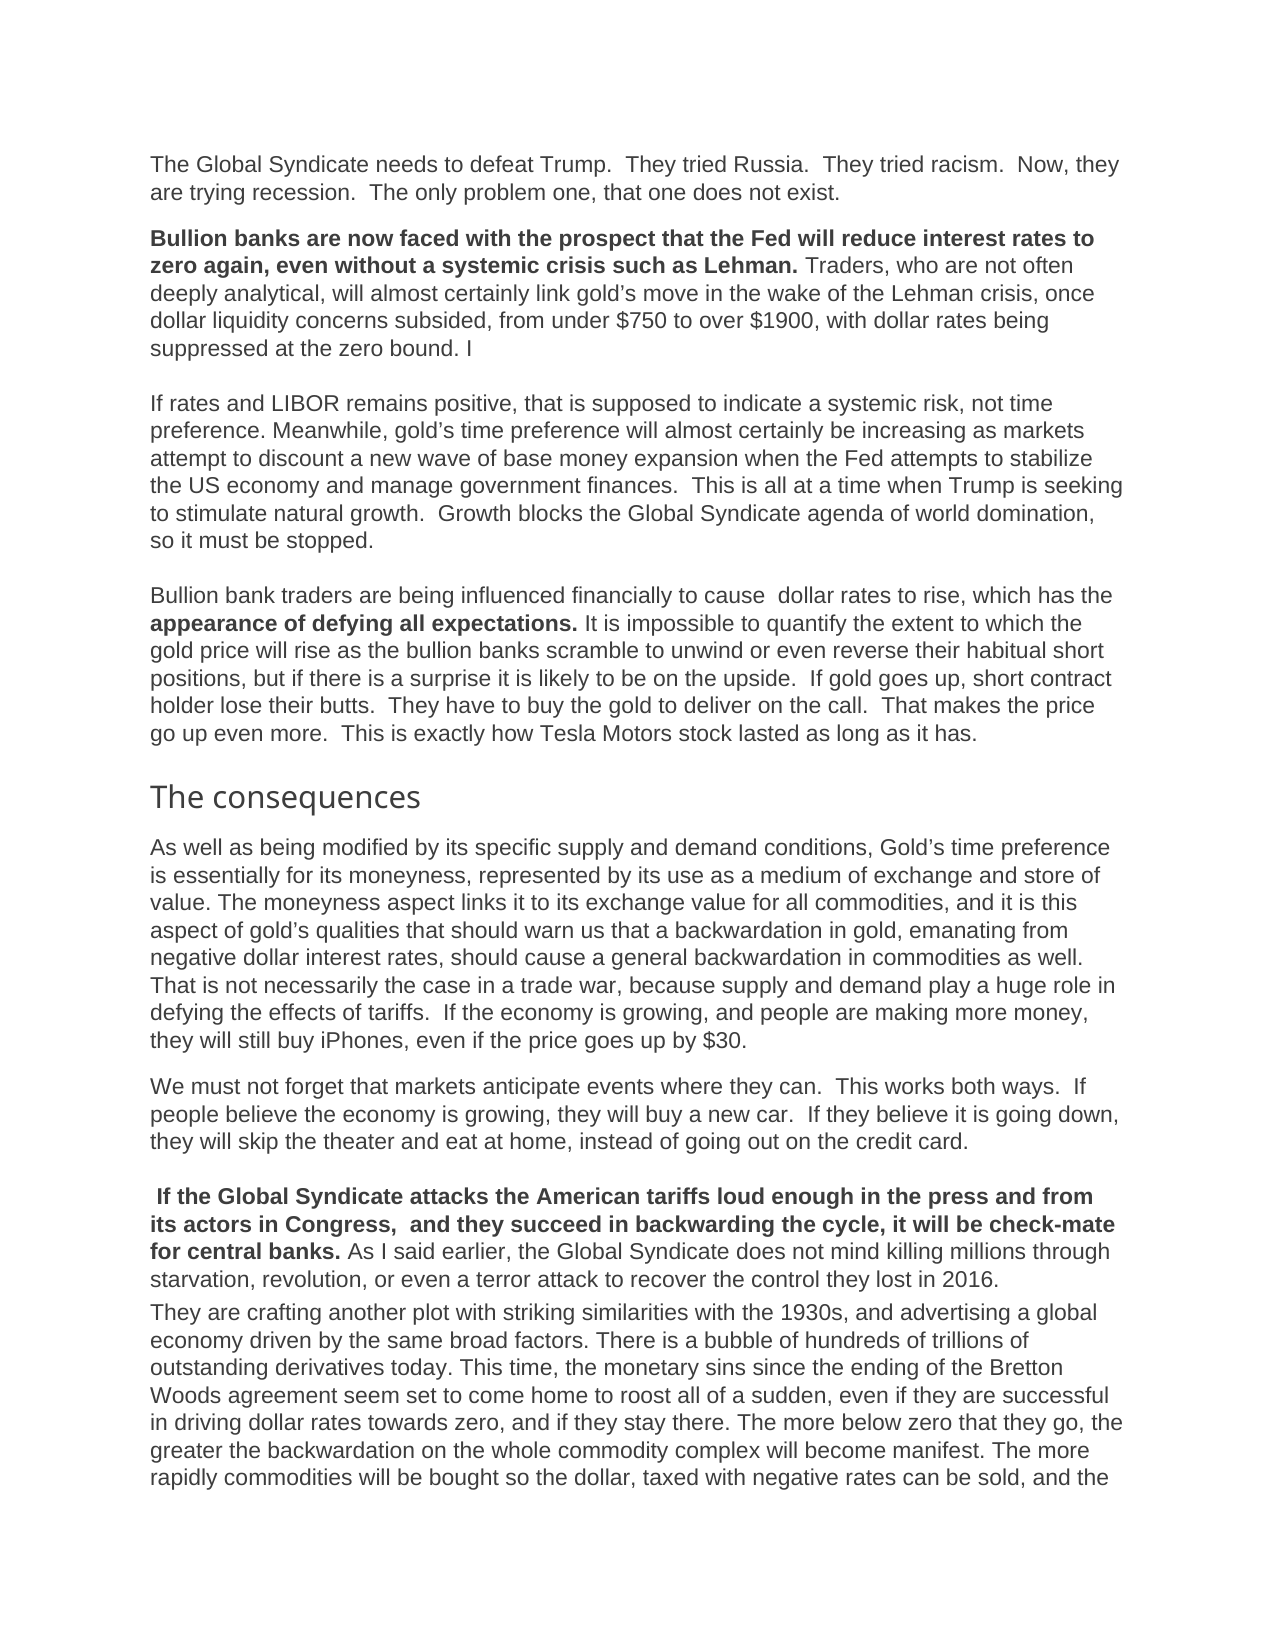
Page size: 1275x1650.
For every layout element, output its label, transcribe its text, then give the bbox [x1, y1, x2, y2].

subtitle The consequences [150, 775, 1125, 817]
text If the Global Syndicate attacks the American tariffs loud enough in the press and from its actors in Congress, and they succeed in backwarding the cycle, it will be check-mate for central banks. As I said earlier, the Global Syndicate does not mind killing millions through starvation, revolution, or even a terror attack to recover the control they lost in 2016. [150, 1182, 1125, 1292]
text We must not forget that markets anticipate events where they can. This works both ways. If people believe the economy is growing, they will buy a new car. If they believe it is going down, they will skip the theater and eat at home, instead of going out on the credit card. [150, 1072, 1125, 1154]
text Bullion bank traders are being influenced financially to cause dollar rates to rise, which has the appearance of defying all expectations. It is impossible to quantify the extent to which the gold price will rise as the bullion banks scramble to unwind or even reverse their habitual short positions, but if there is a surprise it is likely to be on the upside. If gold goes up, short contract holder lose their butts. They have to buy the gold to deliver on the call. That makes the price go up even more. This is exactly how Tesla Motors stock lasted as long as it has. [150, 581, 1125, 746]
text If rates and LIBOR remains positive, that is supposed to indicate a systemic risk, not time preference. Meanwhile, gold’s time preference will almost certainly be increasing as markets attempt to discount a new wave of base money expansion when the Fed attempts to stabilize the US economy and manage government finances. This is all at a time when Trump is seeking to stimulate natural growth. Growth blocks the Global Syndicate agenda of world domination, so it must be stopped. [150, 389, 1125, 554]
text Bullion banks are now faced with the prospect that the Fed will reduce interest rates to zero again, even without a systemic crisis such as Lehman. Traders, who are not often deeply analytical, will almost certainly link gold’s move in the wake of the Lehman crisis, once dollar liquidity concerns subsided, from under $750 to over $1900, with dollar rates being suppressed at the zero bound. I [150, 224, 1125, 361]
text As well as being modified by its specific supply and demand conditions, Gold’s time preference is essentially for its moneyness, represented by its use as a medium of exchange and store of value. The moneyness aspect links it to its exchange value for all commodities, and it is this aspect of gold’s qualities that should warn us that a backwardation in gold, emanating from negative dollar interest rates, should cause a general backwardation in commodities as well. That is not necessarily the case in a trade war, because supply and demand play a huge role in defying the effects of tariffs. If the economy is growing, and people are making more money, they will still buy iPhones, even if the price goes up by $30. [150, 833, 1125, 1053]
text The Global Syndicate needs to defeat Trump. They tried Russia. They tried racism. Now, they are trying recession. The only problem one, that one does not exist. [150, 150, 1125, 205]
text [150, 1298, 1125, 1491]
